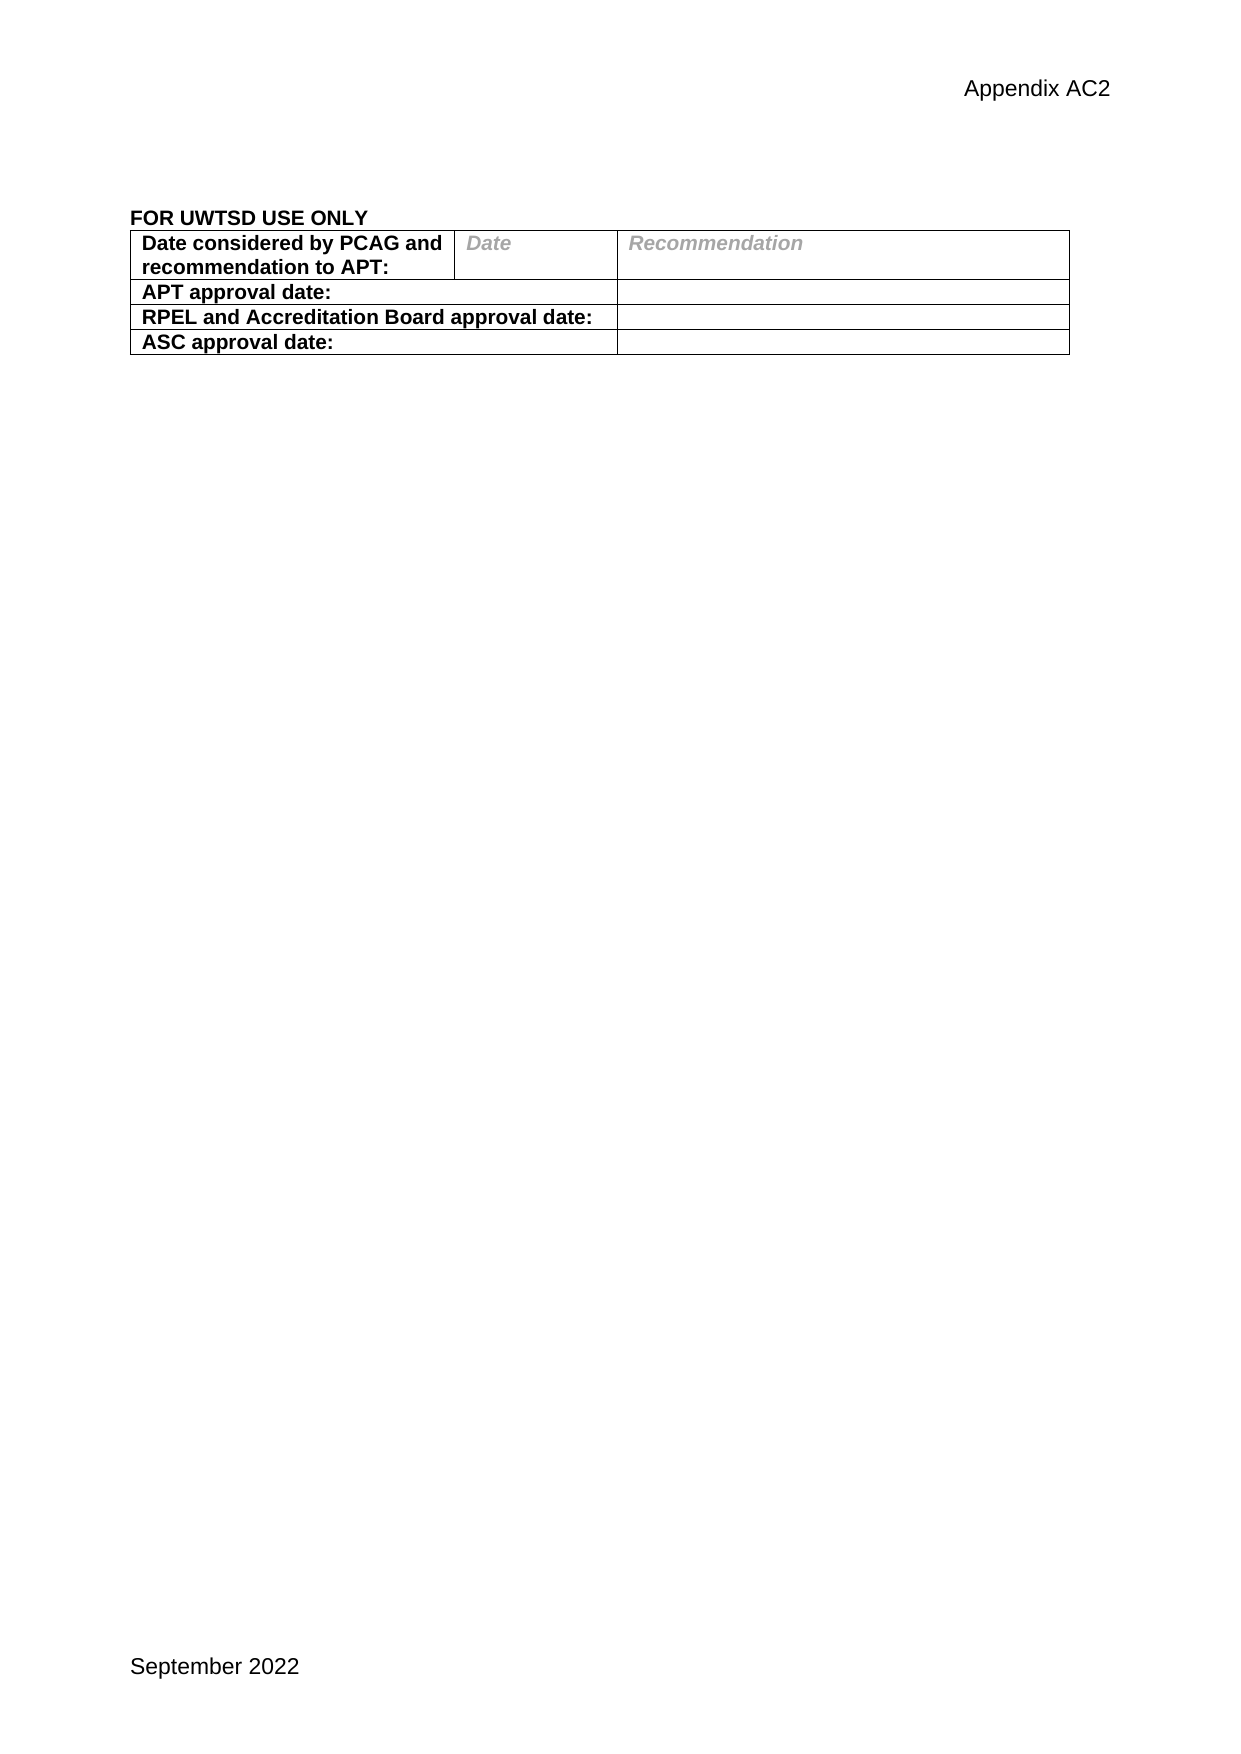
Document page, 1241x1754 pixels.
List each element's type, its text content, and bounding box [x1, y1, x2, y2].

table_cell [618, 305, 1069, 329]
table_cell RPEL and Accreditation Board approval date: [131, 305, 617, 329]
table_cell [618, 330, 1069, 354]
table_cell APT approval date: [131, 280, 617, 304]
table_cell ASC approval date: [131, 330, 617, 354]
table_cell [618, 280, 1069, 304]
table_header Date considered by PCAG and recommendation to APT: [131, 231, 454, 279]
text FOR UWTSD USE ONLY [130, 206, 1110, 230]
table_header Date [455, 231, 617, 279]
table_header Recommendation [618, 231, 1069, 279]
